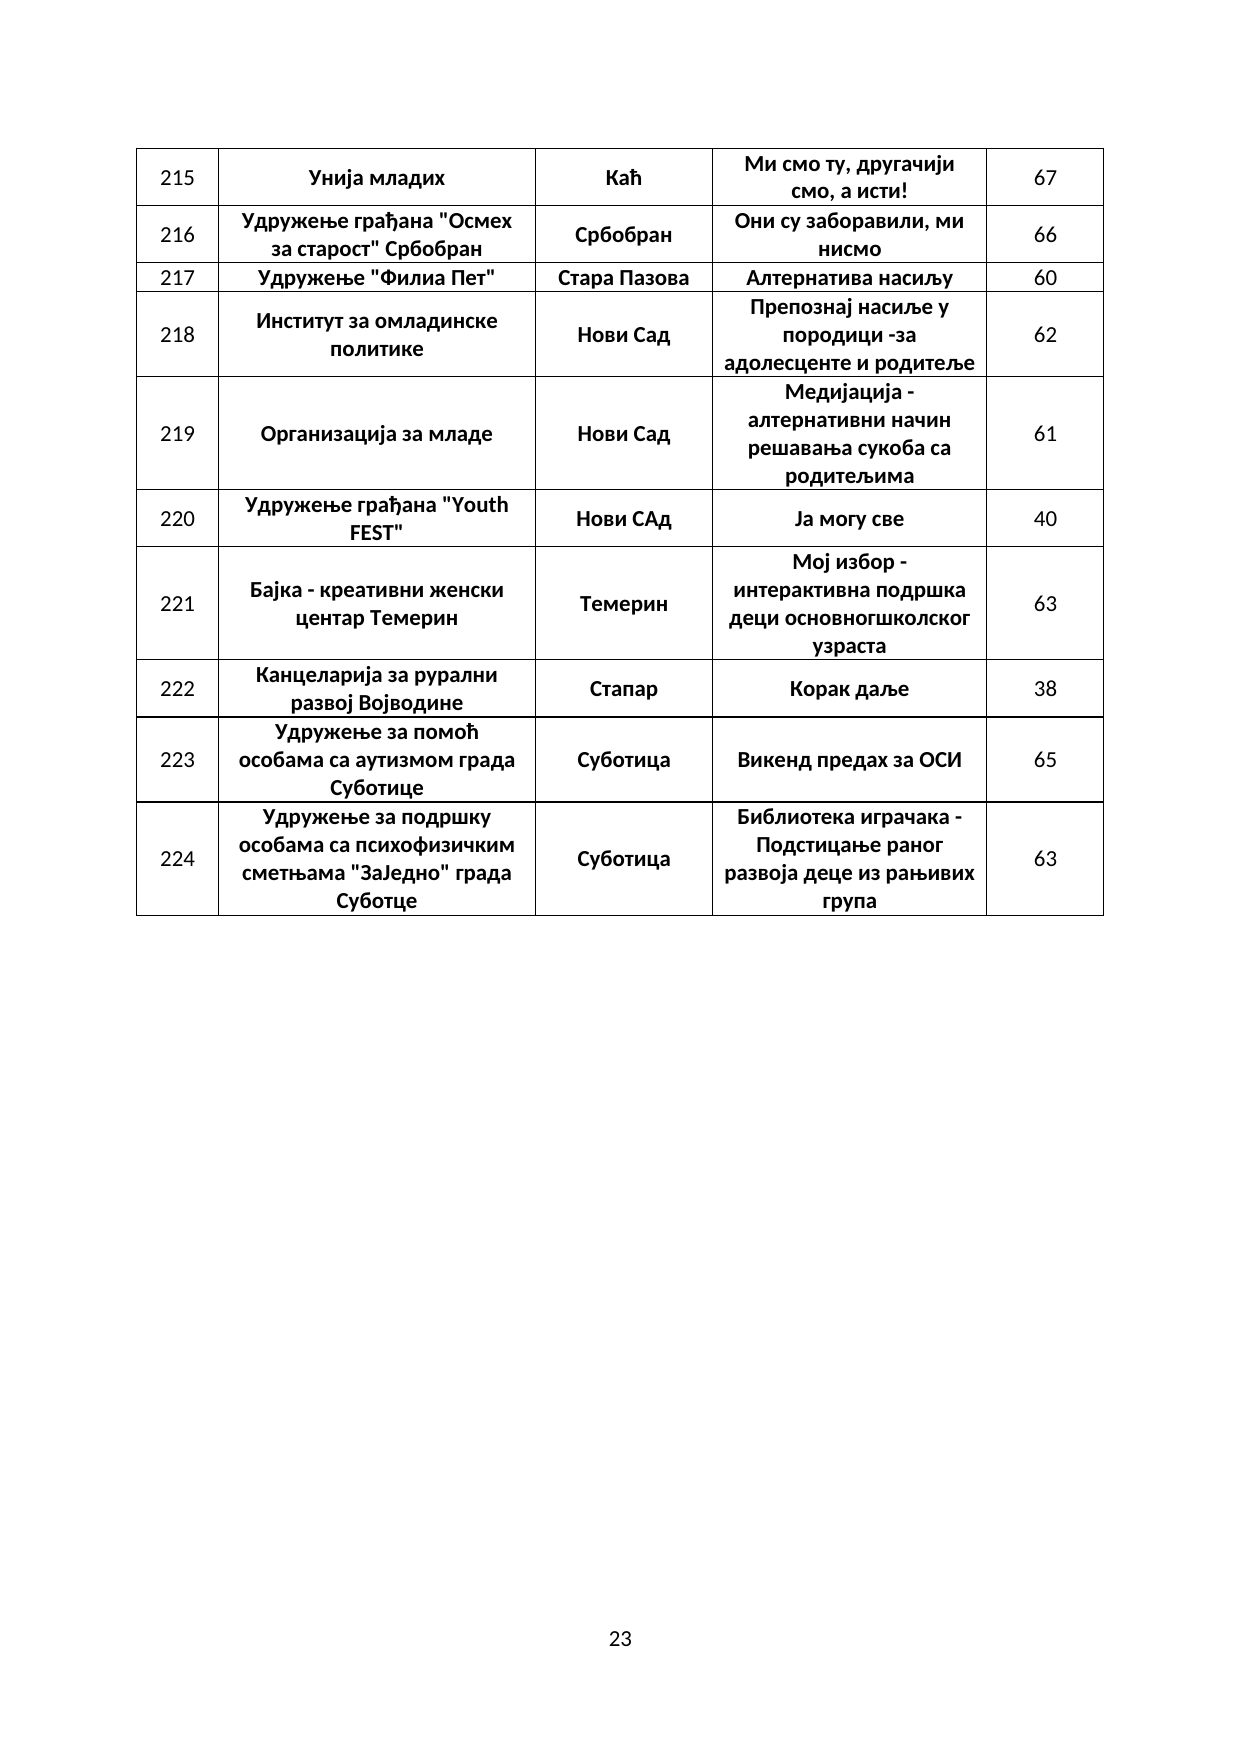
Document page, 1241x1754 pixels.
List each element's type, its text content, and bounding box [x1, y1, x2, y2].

table_cell Препознај насиље у породици -за адолесценте и родитеље [713, 292, 986, 376]
table_cell 63 [987, 547, 1103, 659]
table_cell Библиотека играчака - Подстицање раног развоја деце из рањивих група [713, 803, 986, 914]
table_cell 215 [137, 149, 218, 205]
table_cell Удружење грађана "Youth FEST" [219, 490, 535, 546]
table_cell Ми смо ту, другачији смо, а исти! [713, 149, 986, 205]
table_cell Бајка - креативни женски центар Темерин [219, 547, 535, 659]
table_cell 61 [987, 377, 1103, 489]
table_cell 67 [987, 149, 1103, 205]
table_cell 221 [137, 547, 218, 659]
table_cell Удружење грађана "Осмех за старост" Србобран [219, 206, 535, 262]
table_cell 223 [137, 718, 218, 801]
table_cell Они су заборавили, ми нисмо [713, 206, 986, 262]
table_cell 40 [987, 490, 1103, 546]
table_cell 220 [137, 490, 218, 546]
table_cell Удружење за подршку особама са психофизичким сметњама "ЗаЈедно" града Суботце [219, 803, 535, 914]
table_cell 66 [987, 206, 1103, 262]
table_cell Ја могу све [713, 490, 986, 546]
table_cell 65 [987, 718, 1103, 801]
table_cell 60 [987, 263, 1103, 291]
table_cell Нови Сад [536, 377, 712, 489]
table_cell Суботица [536, 803, 712, 914]
table_cell Стапар [536, 660, 712, 716]
table_cell Удружење за помоћ особама са аутизмом града Суботице [219, 718, 535, 801]
table_cell 217 [137, 263, 218, 291]
table_cell Институт за омладинске политике [219, 292, 535, 376]
table_cell Суботица [536, 718, 712, 801]
table_cell 222 [137, 660, 218, 716]
table_cell Каћ [536, 149, 712, 205]
table_cell 63 [987, 803, 1103, 914]
table_cell Викенд предах за ОСИ [713, 718, 986, 801]
table_cell Организација за младе [219, 377, 535, 489]
table_cell Унија младих [219, 149, 535, 205]
table_cell Корак даље [713, 660, 986, 716]
table_cell 38 [987, 660, 1103, 716]
table_cell Алтернатива насиљу [713, 263, 986, 291]
table_cell Нови САд [536, 490, 712, 546]
table_cell Нови Сад [536, 292, 712, 376]
table_cell 216 [137, 206, 218, 262]
table_cell Медијација - алтернативни начин решавања сукоба са родитељима [713, 377, 986, 489]
table_cell Удружење "Филиа Пет" [219, 263, 535, 291]
table_cell Мој избор - интерактивна подршка деци основногшколског узраста [713, 547, 986, 659]
table_cell Канцеларија за рурални развој Војводине [219, 660, 535, 716]
table_cell 224 [137, 803, 218, 914]
table_cell Србобран [536, 206, 712, 262]
table_cell Темерин [536, 547, 712, 659]
table_cell 218 [137, 292, 218, 376]
table_cell Стара Пазова [536, 263, 712, 291]
table_cell 219 [137, 377, 218, 489]
table_cell 62 [987, 292, 1103, 376]
